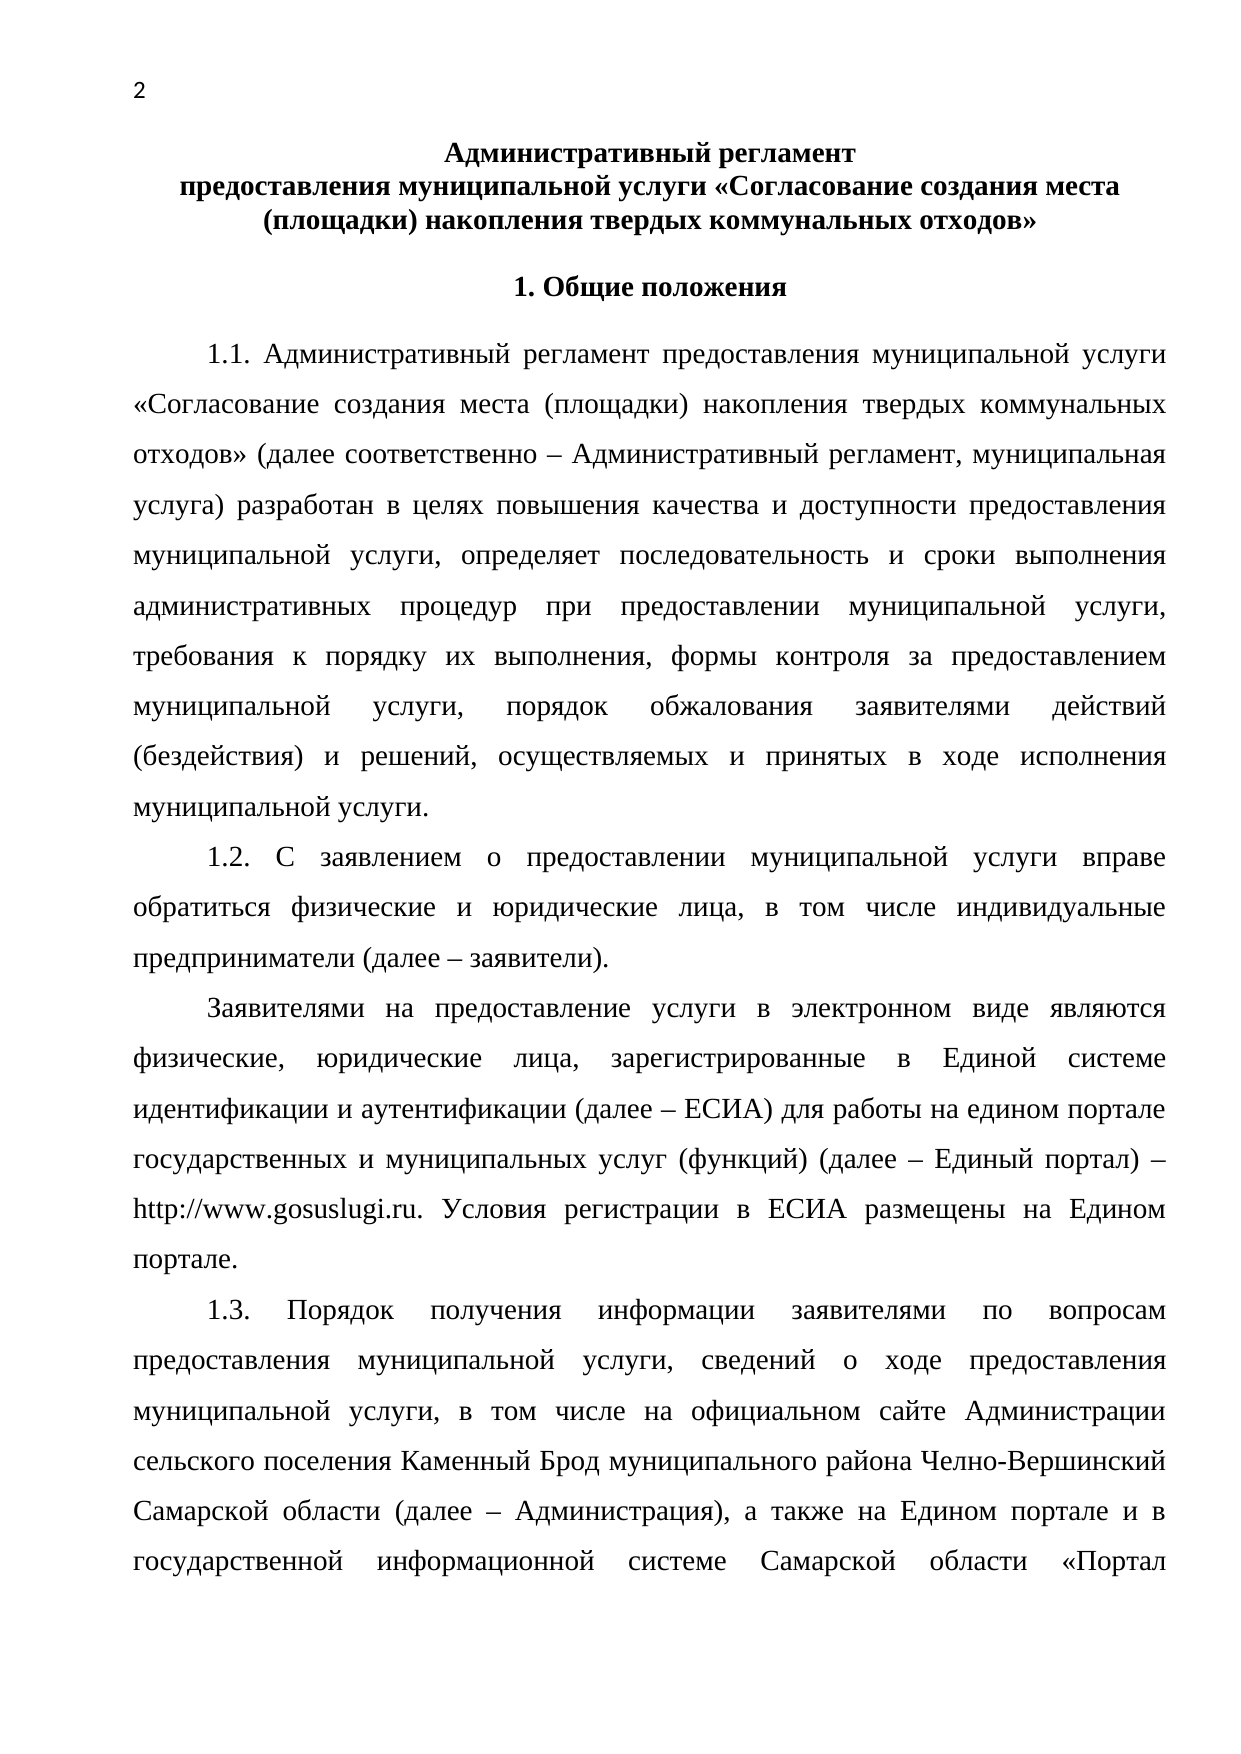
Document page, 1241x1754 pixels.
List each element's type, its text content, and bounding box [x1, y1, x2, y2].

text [133, 1292, 1167, 1577]
text 1.2. С заявлением о предоставлении муниципальной услуги вправе обратиться физические и юридические лица, в том числе индивидуальные предприниматели (далее – заявители). [133, 839, 1167, 973]
text 1.1. Административный регламент предоставления муниципальной услуги «Согласование создания места (площадки) накопления твердых коммунальных отходов» (далее соответственно – Административный регламент, муниципальная услуга) разработан в целях повышения качества и доступности предоставления муниципальной услуги, определяет последовательность и сроки выполнения административных процедур при предоставлении муниципальной услуги, требования к порядку их выполнения, формы контроля за предоставлением муниципальной услуги, порядок обжалования заявителями действий (бездействия) и решений, осуществляемых и принятых в ходе исполнения муниципальной услуги. [133, 336, 1167, 822]
text 1. Общие положения [133, 269, 1167, 302]
text Заявителями на предоставление услуги в электронном виде являются физические, юридические лица, зарегистрированные в Единой системе идентификации и аутентификации (далее – ЕСИА) для работы на едином портале государственных и муниципальных услуг (функций) (далее – Единый портал) – http://www.gosuslugi.ru. Условия регистрации в ЕСИА размещены на Едином портале. [133, 990, 1167, 1275]
text Административный регламент предоставления муниципальной услуги «Согласование создания места (площадки) накопления твердых коммунальных отходов» [133, 135, 1167, 235]
